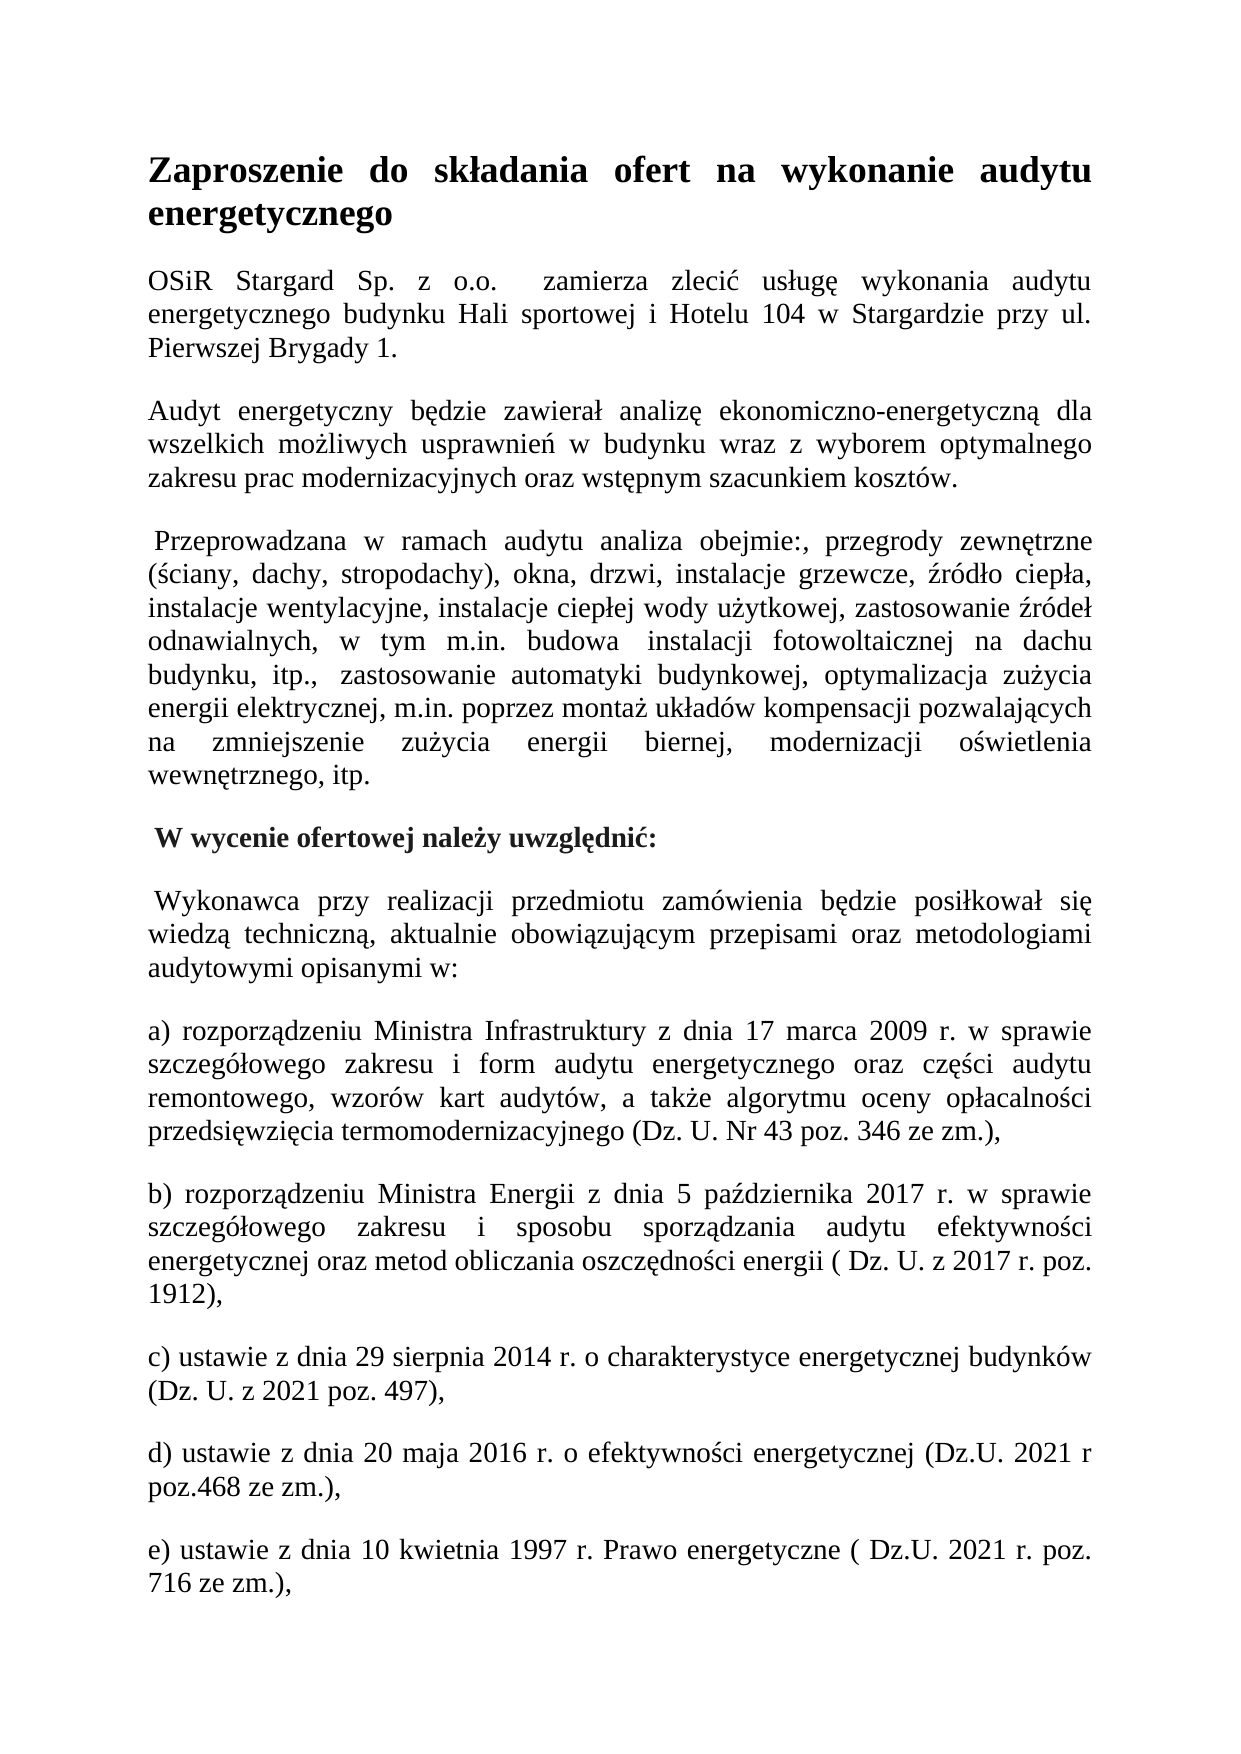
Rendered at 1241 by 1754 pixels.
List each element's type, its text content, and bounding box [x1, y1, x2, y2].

text b) rozporządzeniu Ministra Energii z dnia 5 października 2017 r. w sprawie szczegółowego zakresu i sposobu sporządzania audytu efektywności energetycznej oraz metod obliczania oszczędności energii ( Dz. U. z 2017 r. poz. 1912), [148, 1176, 1093, 1310]
text Zaproszenie do składania ofert na wykonanie audytu energetycznego [148, 148, 1093, 234]
text W wycenie ofertowej należy uwzględnić: [148, 820, 1093, 854]
text Wykonawca przy realizacji przedmiotu zamówienia będzie posiłkował się wiedzą techniczną, aktualnie obowiązującym przepisami oraz metodologiami audytowymi opisanymi w: [148, 883, 1093, 983]
text d) ustawie z dnia 20 maja 2016 r. o efektywności energetycznej (Dz.U. 2021 r poz.468 ze zm.), [148, 1436, 1093, 1503]
text c) ustawie z dnia 29 sierpnia 2014 r. o charakterystyce energetycznej budynków (Dz. U. z 2021 poz. 497), [148, 1339, 1093, 1406]
text Przeprowadzana w ramach audytu analiza obejmie:, przegrody zewnętrzne (ściany, dachy, stropodachy), okna, drzwi, instalacje grzewcze, źródło ciepła, instalacje wentylacyjne, instalacje ciepłej wody użytkowej, zastosowanie źródeł odnawialnych, w tym m.in. budowa instalacji fotowoltaicznej na dachu budynku, itp., zastosowanie automatyki budynkowej, optymalizacja zużycia energii elektrycznej, m.in. poprzez montaż układów kompensacji pozwalających na zmniejszenie zużycia energii biernej, modernizacji oświetlenia wewnętrznego, itp. [148, 523, 1093, 791]
text e) ustawie z dnia 10 kwietnia 1997 r. Prawo energetyczne ( Dz.U. 2021 r. poz. 716 ze zm.), [148, 1532, 1093, 1599]
text OSiR Stargard Sp. z o.o. zamierza zlecić usługę wykonania audytu energetycznego budynku Hali sportowej i Hotelu 104 w Stargardzie przy ul. Pierwszej Brygady 1. [148, 263, 1093, 364]
text Audyt energetyczny będzie zawierał analizę ekonomiczno-energetyczną dla wszelkich możliwych usprawnień w budynku wraz z wyborem optymalnego zakresu prac modernizacyjnych oraz wstępnym szacunkiem kosztów. [148, 393, 1093, 493]
text a) rozporządzeniu Ministra Infrastruktury z dnia 17 marca 2009 r. w sprawie szczegółowego zakresu i form audytu energetycznego oraz części audytu remontowego, wzorów kart audytów, a także algorytmu oceny opłacalności przedsięwzięcia termomodernizacyjnego (Dz. U. Nr 43 poz. 346 ze zm.), [148, 1013, 1093, 1147]
